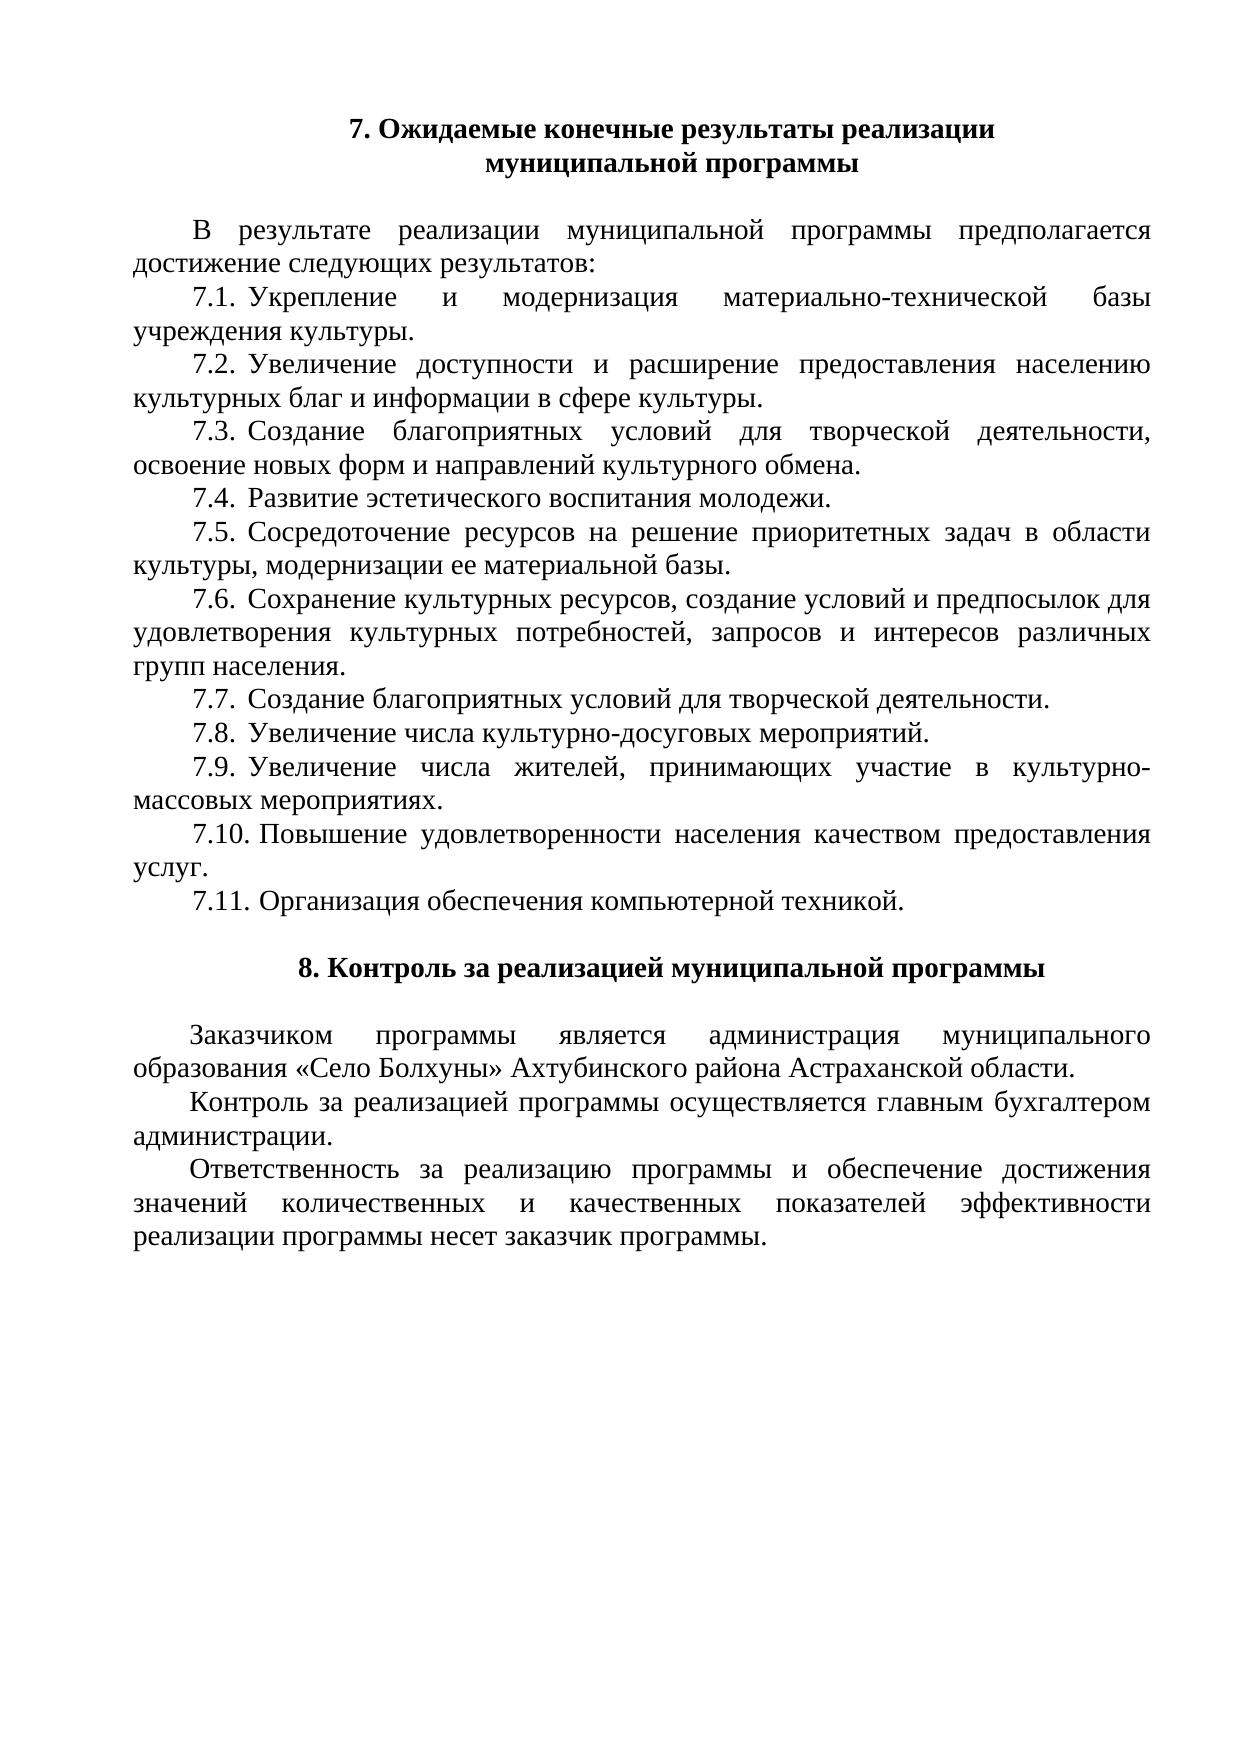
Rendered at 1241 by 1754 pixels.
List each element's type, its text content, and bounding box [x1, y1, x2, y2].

text Заказчиком программы является администрация муниципального образования «Село Болхуны» Ахтубинского района Астраханской области. [133, 1017, 1152, 1084]
text 7.7. Создание благоприятных условий для творческой деятельности. [133, 682, 1152, 715]
text 8. Контроль за реализацией муниципальной программы [133, 950, 1152, 983]
text 7. Ожидаемые конечные результаты реализации [133, 111, 1152, 145]
text 7.6. Сохранение культурных ресурсов, создание условий и предпосылок для удовлетворения культурных потребностей, запросов и интересов различных групп населения. [133, 581, 1152, 682]
text Контроль за реализацией программы осуществляется главным бухгалтером администрации. [133, 1084, 1152, 1151]
text 7.10. Повышение удовлетворенности населения качеством предоставления услуг. [133, 816, 1152, 883]
text 7.8. Увеличение числа культурно-досуговых мероприятий. [133, 715, 1152, 749]
text муниципальной программы [133, 145, 1152, 178]
text 7.5. Сосредоточение ресурсов на решение приоритетных задач в области культуры, модернизации ее материальной базы. [133, 514, 1152, 581]
text 7.3. Создание благоприятных условий для творческой деятельности, освоение новых форм и направлений культурного обмена. [133, 413, 1152, 480]
text 7.4. Развитие эстетического воспитания молодежи. [133, 480, 1152, 514]
text 7.9. Увеличение числа жителей, принимающих участие в культурно-массовых мероприятиях. [133, 749, 1152, 816]
text 7.2. Увеличение доступности и расширение предоставления населению культурных благ и информации в сфере культуры. [133, 346, 1152, 413]
text 7.1. Укрепление и модернизация материально-технической базы учреждения культуры. [133, 279, 1152, 346]
text 7.11. Организация обеспечения компьютерной техникой. [133, 883, 1152, 916]
text В результате реализации муниципальной программы предполагается достижение следующих результатов: [133, 212, 1152, 279]
text Ответственность за реализацию программы и обеспечение достижения значений количественных и качественных показателей эффективности реализации программы несет заказчик программы. [133, 1151, 1152, 1252]
